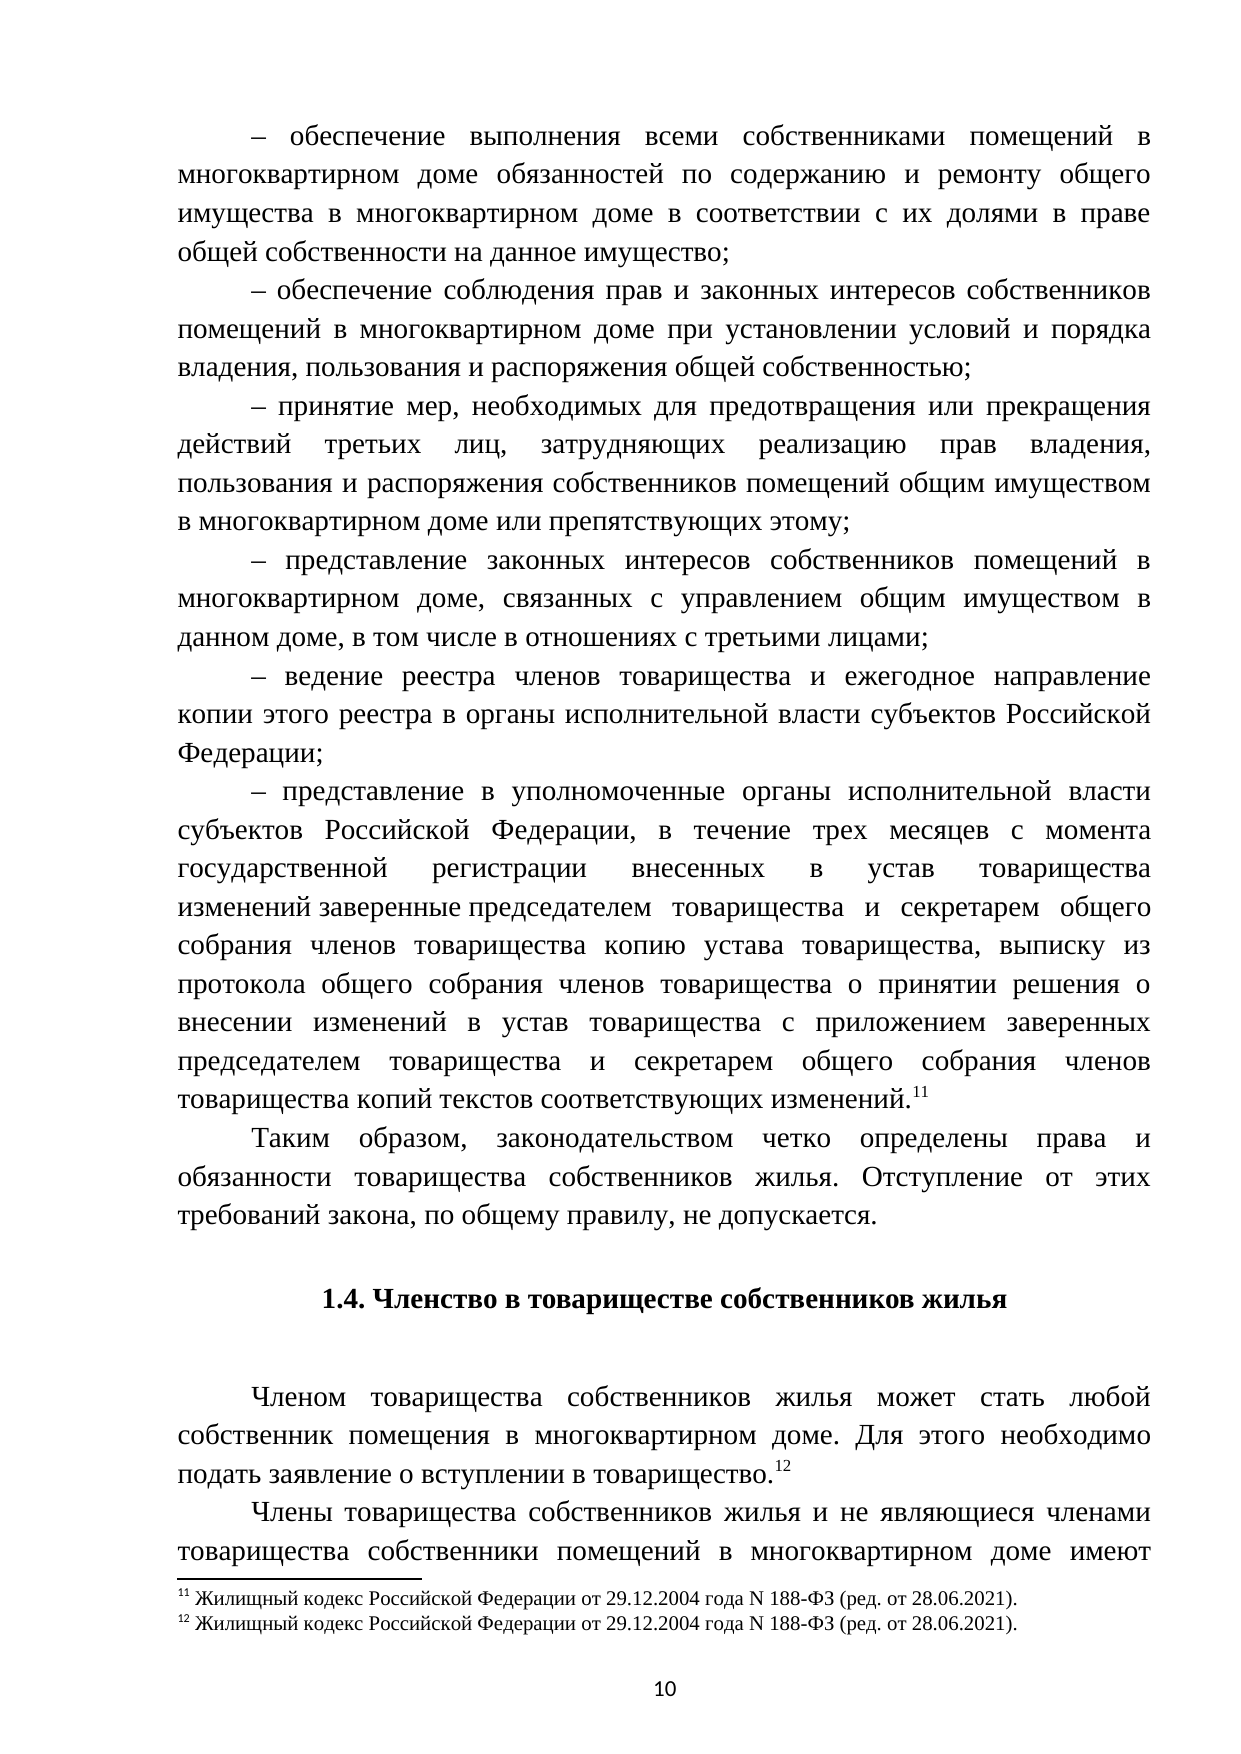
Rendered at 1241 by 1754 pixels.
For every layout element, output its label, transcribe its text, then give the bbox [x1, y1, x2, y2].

text – представление в уполномоченные органы исполнительной власти субъектов Российской Федерации, в течение трех месяцев с момента государственной регистрации внесенных в устав товарищества изменений заверенные председателем товарищества и секретарем общего собрания членов товарищества копию устава товарищества, выписку из протокола общего собрания членов товарищества о принятии решения о внесении изменений в устав товарищества с приложением заверенных председателем товарищества и секретарем общего собрания членов товарищества копий текстов соответствующих изменений. [177, 884, 1152, 928]
text – ведение реестра членов товарищества и ежегодное направление копии этого реестра в органы исполнительной власти субъектов Российской Федерации; [177, 658, 1152, 696]
text – обеспечение соблюдения прав и законных интересов собственников помещений в многоквартирном доме при установлении условий и порядка владения, пользования и распоряжения общей собственностью; [177, 344, 1152, 383]
text – ведение реестра членов товарищества и ежегодное направление копии этого реестра в органы исполнительной власти субъектов Российской Федерации; [177, 730, 1152, 768]
text Таким образом, законодательством четко определены права и обязанности товарищества собственников жилья. Отступление от этих требований закона, по общему правилу, не допускается. [177, 1192, 1152, 1231]
text Членом товарищества собственников жилья может стать любой собственник помещения в многоквартирном доме. Для этого необходимо подать заявление о вступлении в товарищество. [177, 1451, 1152, 1489]
text – представление в уполномоченные органы исполнительной власти субъектов Российской Федерации, в течение трех месяцев с момента государственной регистрации внесенных в устав товарищества изменений заверенные председателем товарищества и секретарем общего собрания членов товарищества копию устава товарищества, выписку из протокола общего собрания членов товарищества о принятии решения о внесении изменений в устав товарищества с приложением заверенных председателем товарищества и секретарем общего собрания членов товарищества копий текстов соответствующих изменений. [177, 1077, 1152, 1115]
text – представление законных интересов собственников помещений в многоквартирном доме, связанных с управлением общим имуществом в данном доме, в том числе в отношениях с третьими лицами; [177, 542, 1152, 581]
subtitle 1.4. Членство в товариществе собственников жилья [177, 1281, 1152, 1315]
text Таким образом, законодательством четко определены права и обязанности товарищества собственников жилья. Отступление от этих требований закона, по общему правилу, не допускается. [177, 1120, 1152, 1159]
text – представление законных интересов собственников помещений в многоквартирном доме, связанных с управлением общим имуществом в данном доме, в том числе в отношениях с третьими лицами; [177, 614, 1152, 653]
text – представление в уполномоченные органы исполнительной власти субъектов Российской Федерации, в течение трех месяцев с момента государственной регистрации внесенных в устав товарищества изменений заверенные председателем товарищества и секретарем общего собрания членов товарищества копию устава товарищества, выписку из протокола общего собрания членов товарищества о принятии решения о внесении изменений в устав товарищества с приложением заверенных председателем товарищества и секретарем общего собрания членов товарищества копий текстов соответствующих изменений. [177, 773, 1152, 812]
text – обеспечение соблюдения прав и законных интересов собственников помещений в многоквартирном доме при установлении условий и порядка владения, пользования и распоряжения общей собственностью; [177, 272, 1152, 311]
text Членом товарищества собственников жилья может стать любой собственник помещения в многоквартирном доме. Для этого необходимо подать заявление о вступлении в товарищество. [177, 1379, 1152, 1417]
text – принятие мер, необходимых для предотвращения или прекращения действий третьих лиц, затрудняющих реализацию прав владения, пользования и распоряжения собственников помещений общим имуществом в многоквартирном доме или препятствующих этому; [177, 388, 1152, 426]
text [177, 1494, 1152, 1533]
text – обеспечение выполнения всеми собственниками помещений в многоквартирном доме обязанностей по содержанию и ремонту общего имущества в многоквартирном доме в соответствии с их долями в праве общей собственности на данное имущество; [177, 229, 1152, 267]
text – принятие мер, необходимых для предотвращения или прекращения действий третьих лиц, затрудняющих реализацию прав владения, пользования и распоряжения собственников помещений общим имуществом в многоквартирном доме или препятствующих этому; [177, 498, 1152, 537]
text – обеспечение выполнения всеми собственниками помещений в многоквартирном доме обязанностей по содержанию и ремонту общего имущества в многоквартирном доме в соответствии с их долями в праве общей собственности на данное имущество; [177, 118, 1152, 157]
